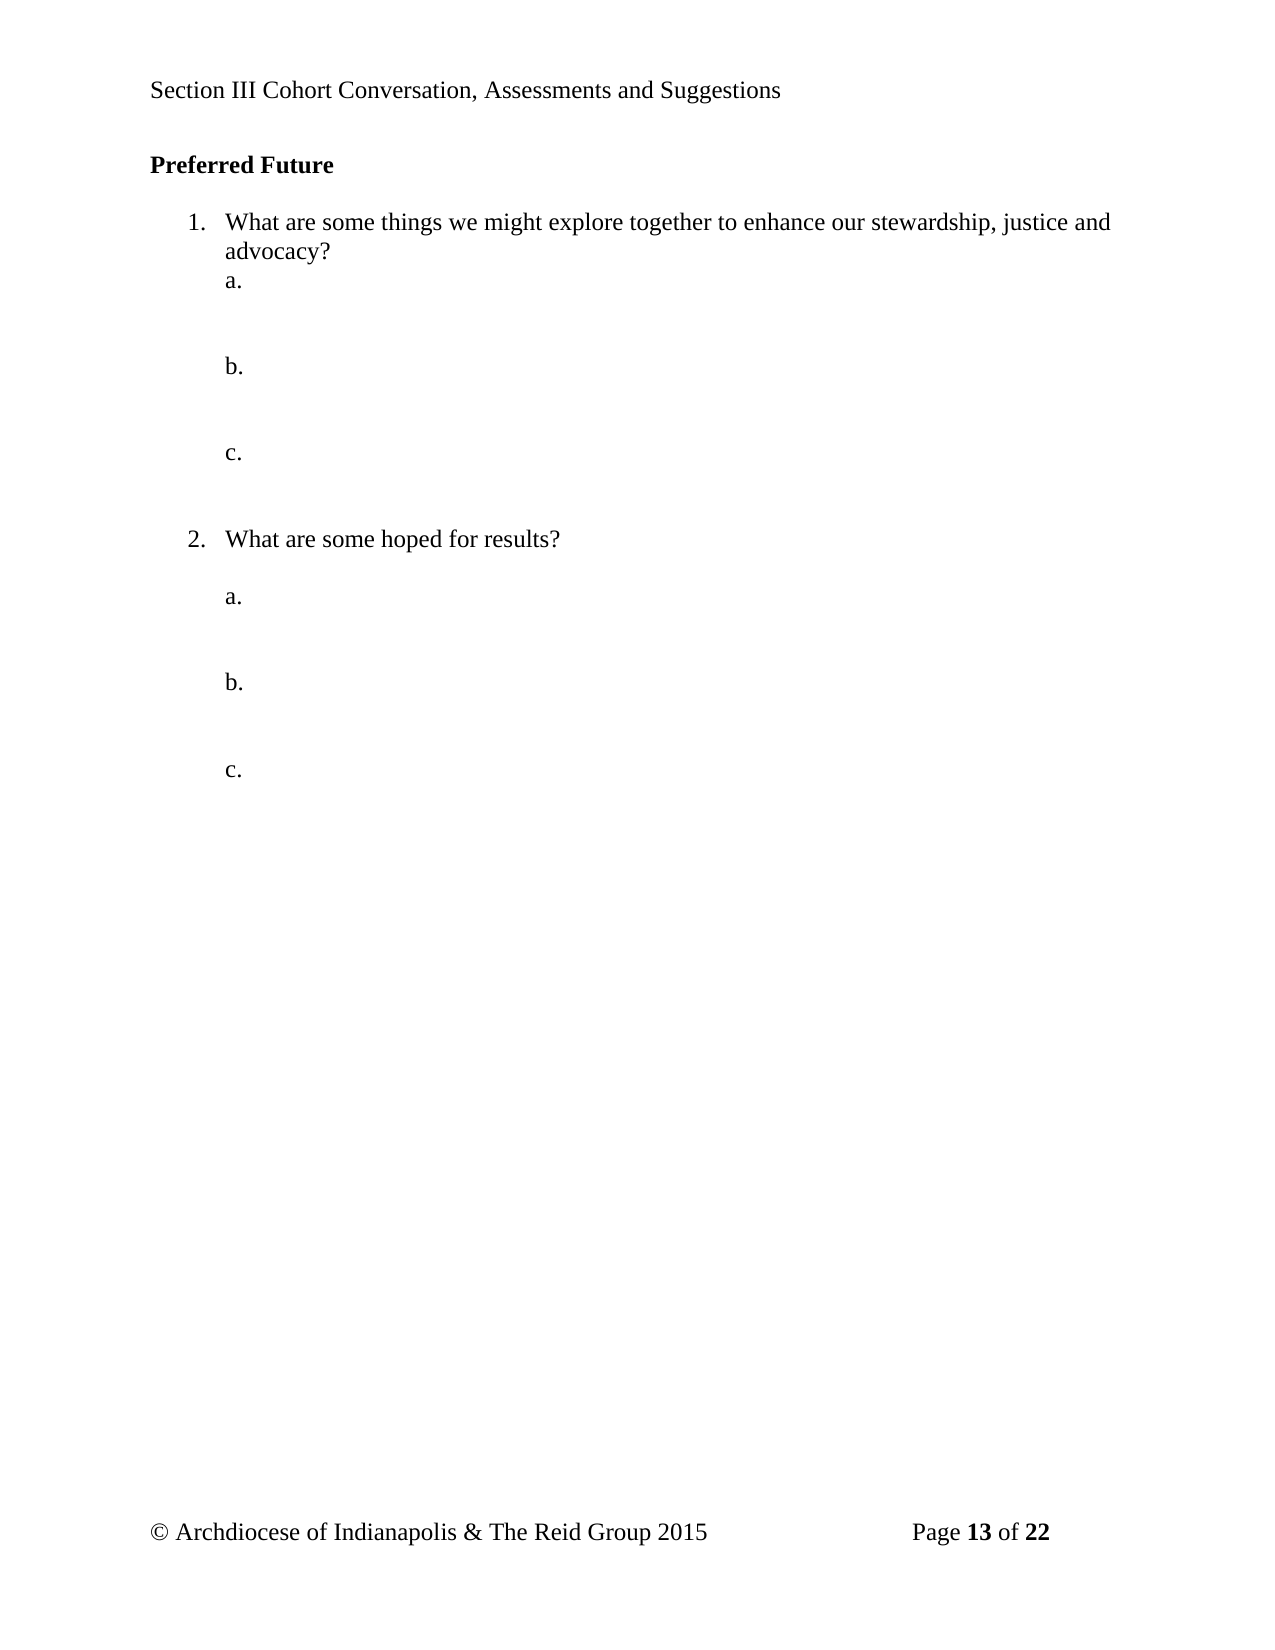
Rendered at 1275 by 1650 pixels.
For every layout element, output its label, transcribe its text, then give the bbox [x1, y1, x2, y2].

text Preferred Future [150, 150, 1125, 179]
list What are some hoped for results? [187, 524, 1125, 552]
list What are some things we might explore together to enhance our stewardship, justice and advocacy? [187, 207, 1125, 265]
